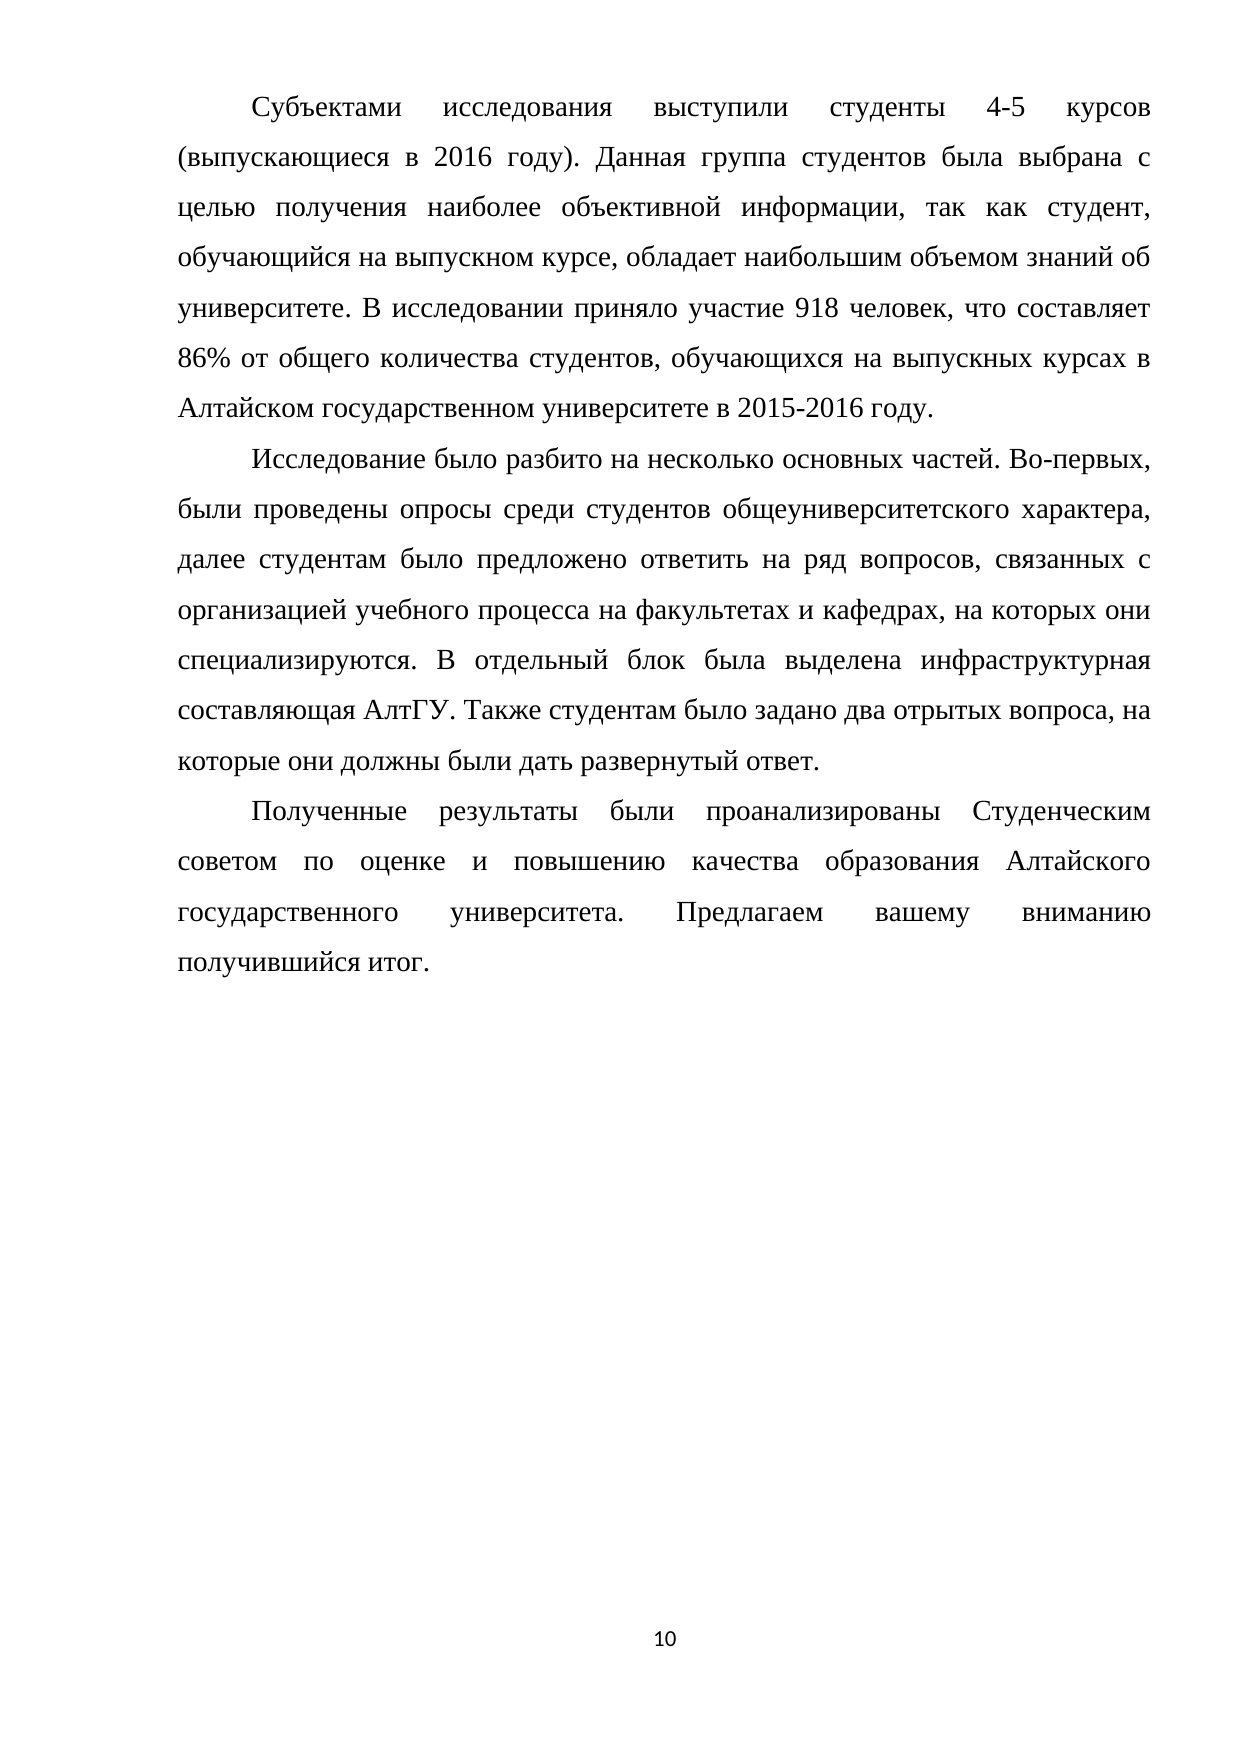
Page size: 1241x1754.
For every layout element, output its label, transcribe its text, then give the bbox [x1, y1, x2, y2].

text Исследование было разбито на несколько основных частей. Во-первых, были проведены опросы среди студентов общеуниверситетского характера, далее студентам было предложено ответить на ряд вопросов, связанных с организацией учебного процесса на факультетах и кафедрах, на которых они специализируются. В отдельный блок была выделена инфраструктурная составляющая АлтГУ. Также студентам было задано два отрытых вопроса, на которые они должны были дать развернутый ответ. [177, 441, 1152, 776]
text Субъектами исследования выступили студенты 4-5 курсов (выпускающиеся в 2016 году). Данная группа студентов была выбрана с целью получения наиболее объективной информации, так как студент, обучающийся на выпускном курсе, обладает наибольшим объемом знаний об университете. В исследовании приняло участие 918 человек, что составляет 86% от общего количества студентов, обучающихся на выпускных курсах в Алтайском государственном университете в 2015-2016 году. [177, 89, 1152, 424]
text Полученные результаты были проанализированы Студенческим советом по оценке и повышению качества образования Алтайского государственного университета. Предлагаем вашему вниманию получившийся итог. [177, 793, 1152, 977]
